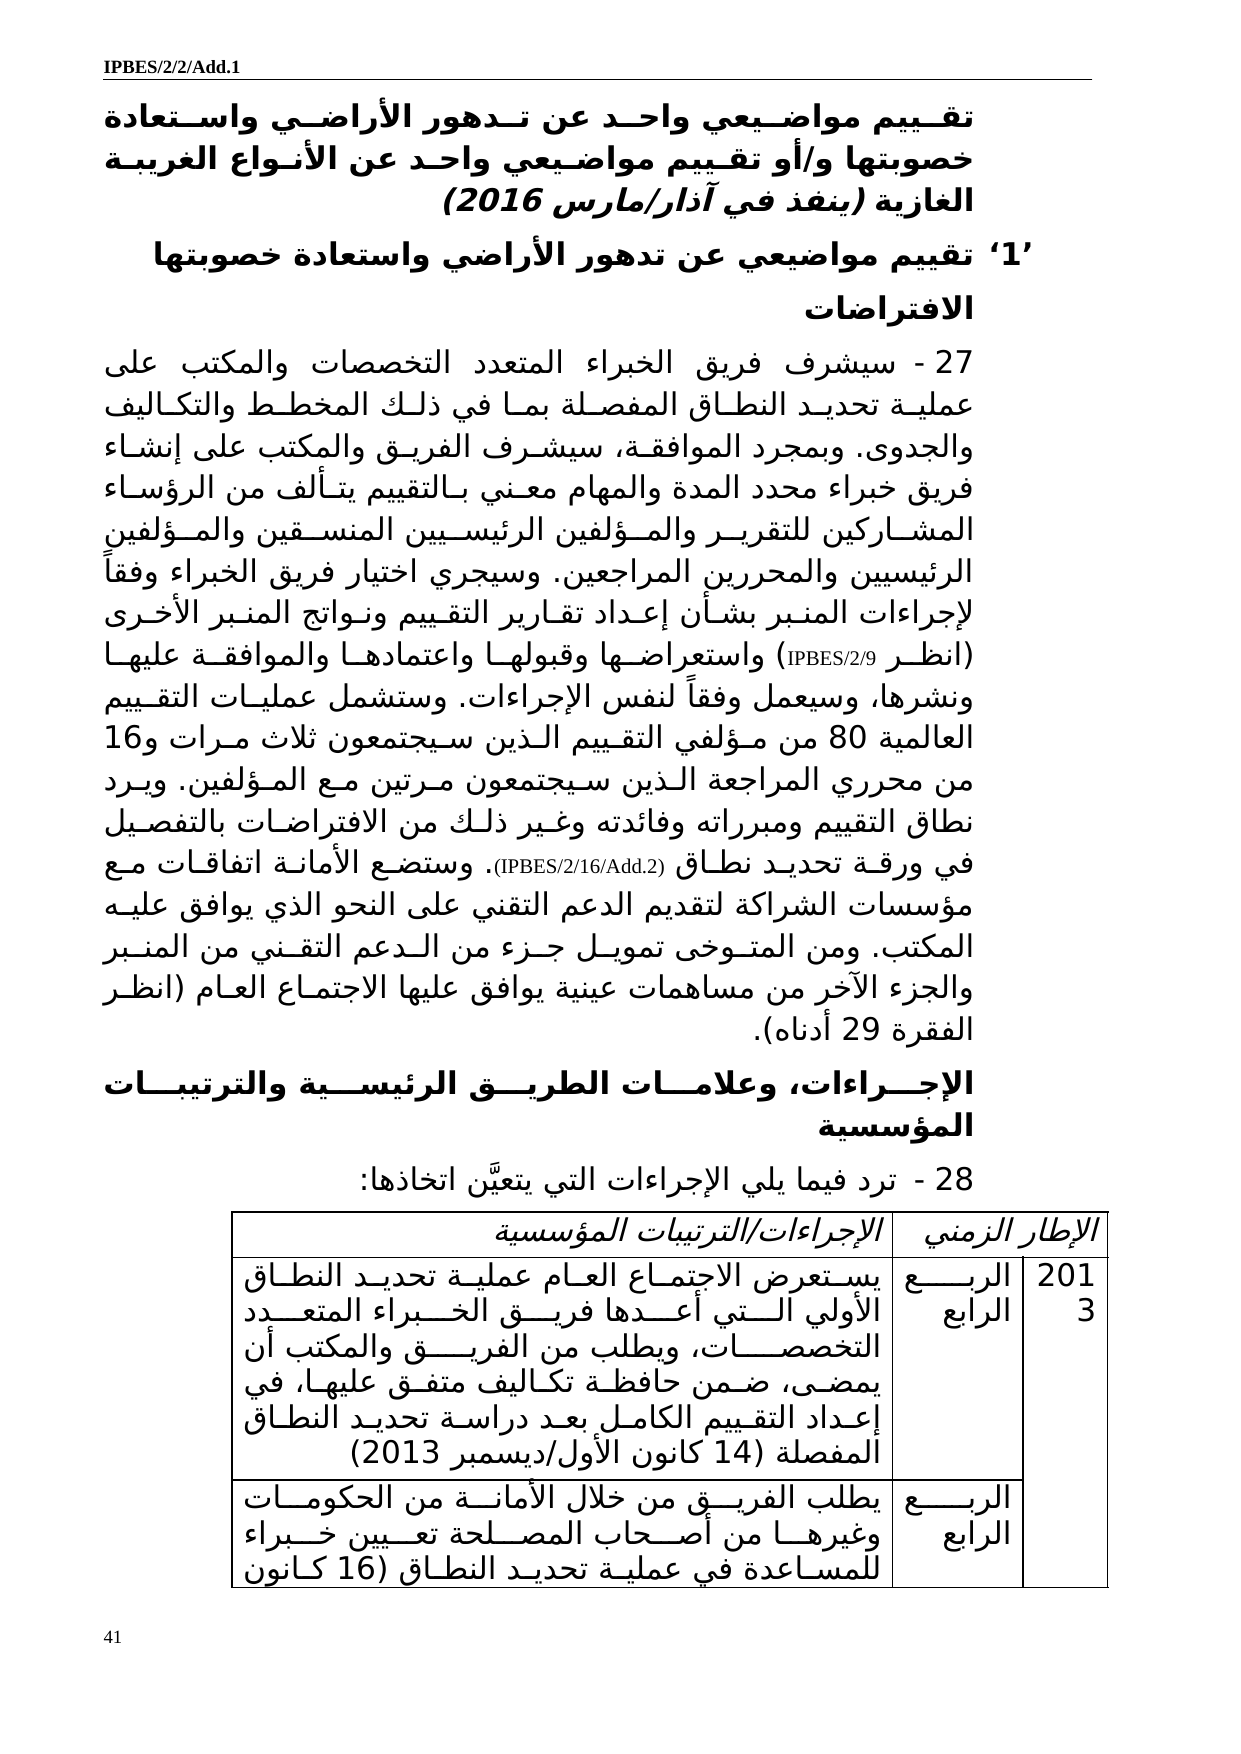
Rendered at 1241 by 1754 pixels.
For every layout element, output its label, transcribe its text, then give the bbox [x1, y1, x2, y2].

text 28 - ترد فيما يلي الإجراءات التي يتعيَّن اتخاذها: [103, 1157, 974, 1199]
table_cell يستعرض الاجتماع العام عملية تحديد النطاق الأولي التي أعدها فريق الخبراء المتعدد التخصصات، ويطلب من الفريق والمكتب أن يمضى، ضمن حافظة تكاليف متفق عليها، في إعداد التقييم الكامل بعد دراسة تحديد النطاق المفصلة (14 كانون الأول/ديسمبر 2013) [233, 1258, 892, 1479]
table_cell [233, 1481, 892, 1587]
text ’1‘ تقييم مواضيعي عن تدهور الأراضي واستعادة خصوبتها [103, 232, 1034, 274]
text تقييم مواضيعي واحد عن تدهور الأراضي واستعادة خصوبتها و/أو تقييم مواضيعي واحد عن الأنواع الغريبة الغازية (ينفذ في آذار/مارس 2016) [103, 94, 974, 219]
table_cell 2013 [1024, 1258, 1107, 1587]
table_cell الربع الرابع [893, 1258, 1022, 1479]
text الافتراضات [103, 286, 974, 328]
text الإجراءات، وعلامات الطريق الرئيسية والترتيبات المؤسسية [103, 1061, 974, 1144]
table_header الإطار الزمني [893, 1213, 1107, 1256]
table_header الإجراءات/الترتيبات المؤسسية [233, 1213, 892, 1256]
text 27 - سيشرف فريق الخبراء المتعدد التخصصات والمكتب على عملية تحديد النطاق المفصلة بما في ذلك المخطط والتكاليف والجدوى. وبمجرد الموافقة، سيشرف الفريق والمكتب على إنشاء فريق خبراء محدد المدة والمهام معني بالتقييم يتألف من الرؤساء المشاركين للتقرير والمؤلفين الرئيسيين المنسقين والمؤلفين الرئيسيين والمحررين المراجعين. وسيجري اختيار فريق الخبراء وفقاً لإجراءات المنبر بشأن إعداد تقارير التقييم ونواتج المنبر الأخرى (انظر IPBES/2/9) واستعراضها وقبولها واعتمادها والموافقة عليها ونشرها، وسيعمل وفقاً لنفس الإجراءات. وستشمل عمليات التقييم العالمية 80 من مؤلفي التقييم الذين سيجتمعون ثلاث مرات و16 من محرري المراجعة الذين سيجتمعون مرتين مع المؤلفين. ويرد نطاق التقييم ومبرراته وفائدته وغير ذلك من الافتراضات بالتفصيل في ورقة تحديد نطاق (IPBES/2/16/Add.2). وستضع الأمانة اتفاقات مع مؤسسات الشراكة لتقديم الدعم التقني على النحو الذي يوافق عليه المكتب. ومن المتوخى تمويل جزء من الدعم التقني من المنبر والجزء الآخر من مساهمات عينية يوافق عليها الاجتماع العام (انظر الفقرة 29 أدناه). [103, 340, 974, 1049]
table_cell الربع الرابع [893, 1481, 1022, 1587]
